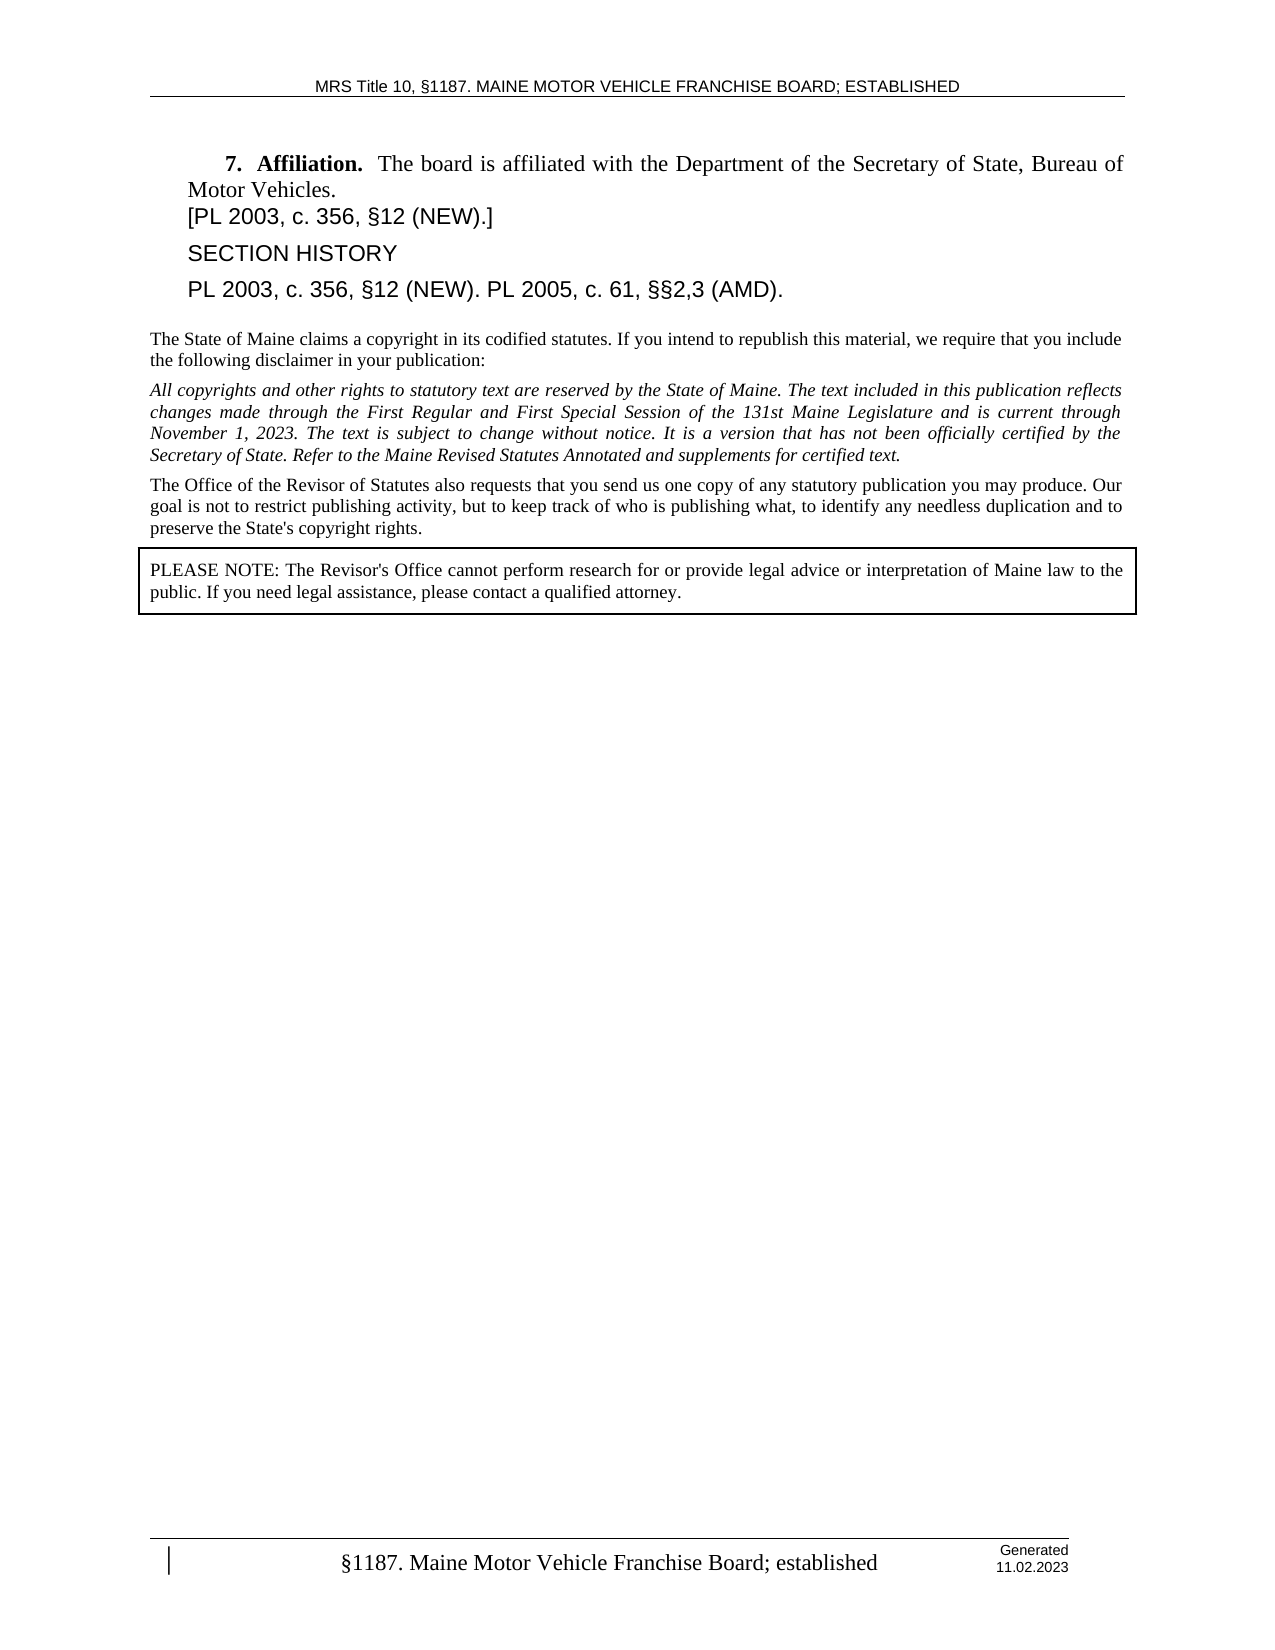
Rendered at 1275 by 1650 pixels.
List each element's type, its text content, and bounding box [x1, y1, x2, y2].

text PL 2003, c. 356, §12 (NEW). PL 2005, c. 61, §§2,3 (AMD). [187, 276, 1125, 303]
text The State of Maine claims a copyright in its codified statutes. If you intend to republish this material, we require that you include the following disclaimer in your publication: [150, 328, 1125, 371]
text SECTION HISTORY [187, 239, 1125, 266]
text PLEASE NOTE: The Revisor's Office cannot perform research for or provide legal advice or interpretation of Maine law to the public. If you need legal assistance, please contact a qualified attorney. [140, 549, 1135, 613]
text [PL 2003, c. 356, §12 (NEW).] [187, 203, 1125, 229]
text 7. Affiliation. The board is affiliated with the Department of the Secretary of State, Bureau of Motor Vehicles. [187, 150, 1125, 203]
text The Office of the Revisor of Statutes also requests that you send us one copy of any statutory publication you may produce. Our goal is not to restrict publishing activity, but to keep track of who is publishing what, to identify any needless duplication and to preserve the State's copyright rights. [150, 474, 1125, 538]
text All copyrights and other rights to statutory text are reserved by the State of Maine. The text included in this publication reflects changes made through the First Regular and First Special Session of the 131st Maine Legislature and is current through November 1, 2023 . The text is subject to change without notice. It is a version that has not been officially certified by the Secretary of State. Refer to the Maine Revised Statutes Annotated and supplements for certified text. [150, 379, 1125, 465]
